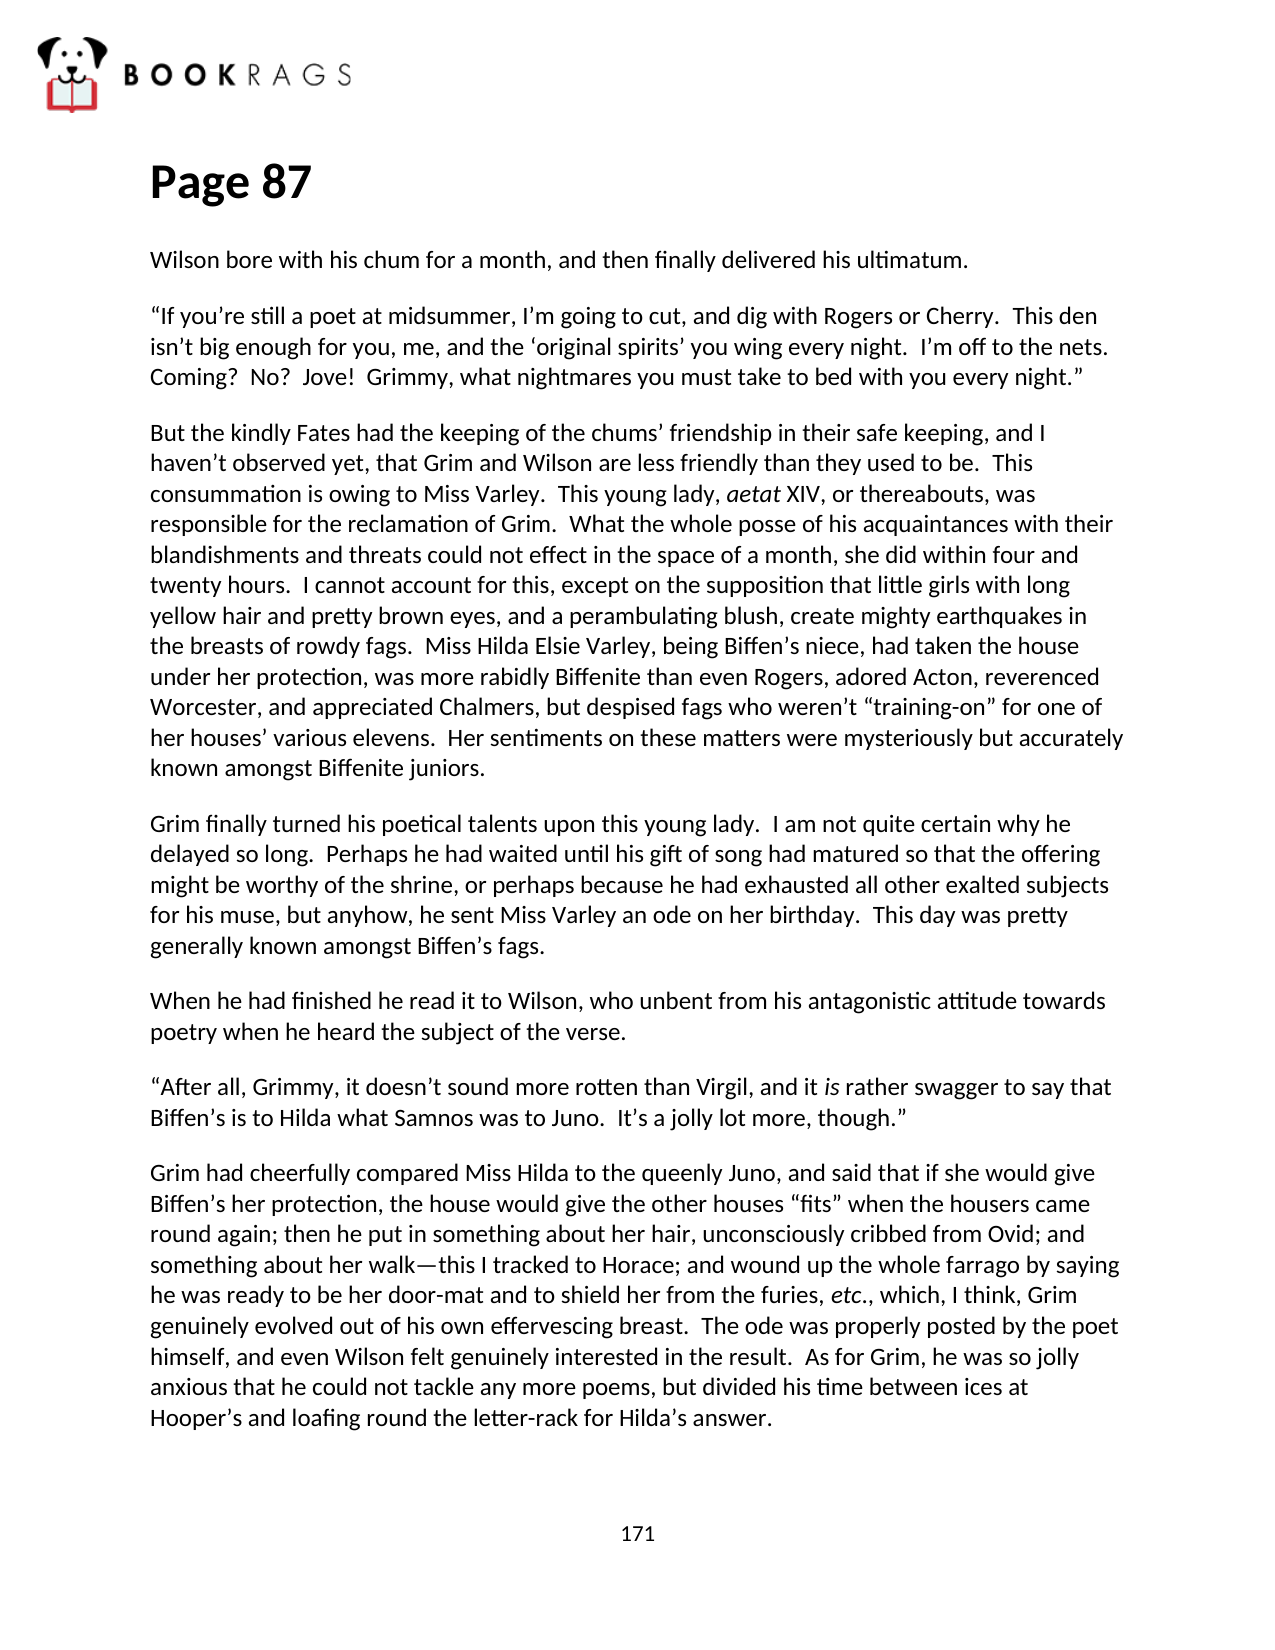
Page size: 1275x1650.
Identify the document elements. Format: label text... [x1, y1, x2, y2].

text Grim finally turned his poetical talents upon this young lady. I am not quite certain why he delayed so long. Perhaps he had waited until his gift of song had matured so that the offering might be worthy of the shrine, or perhaps because he had exhausted all other exalted subjects for his muse, but anyhow, he sent Miss Varley an ode on her birthday. This day was pretty generally known amongst Biffen’s fags. [150, 808, 1125, 961]
text When he had finished he read it to Wilson, who unbent from his antagonistic attitude towards poetry when he heard the subject of the verse. [150, 986, 1125, 1047]
text Grim had cheerfully compared Miss Hilda to the queenly Juno, and said that if she would give Biffen’s her protection, the house would give the other houses “fits” when the housers came round again; then he put in something about her hair, unconsciously cribbed from Ovid; and something about her walk—­this I tracked to Horace; and wound up the whole farrago by saying he was ready to be her door-mat and to shield her from the furies, etc., which, I think, Grim genuinely evolved out of his own effervescing breast. The ode was properly posted by the poet himself, and even Wilson felt genuinely interested in the result. As for Grim, he was so jolly anxious that he could not tackle any more poems, but divided his time between ices at Hooper’s and loafing round the letter-rack for Hilda’s answer. [150, 1158, 1125, 1432]
text “After all, Grimmy, it doesn’t sound more rotten than Virgil, and it is rather swagger to say that Biffen’s is to Hilda what Samnos was to Juno. It’s a jolly lot more, though.” [150, 1072, 1125, 1133]
text Wilson bore with his chum for a month, and then finally delivered his ultimatum. [150, 244, 1125, 275]
text But the kindly Fates had the keeping of the chums’ friendship in their safe keeping, and I haven’t observed yet, that Grim and Wilson are less friendly than they used to be. This consummation is owing to Miss Varley. This young lady, aetat XIV, or thereabouts, was responsible for the reclamation of Grim. What the whole posse of his acquaintances with their blandishments and threats could not effect in the space of a month, she did within four and twenty hours. I cannot account for this, except on the supposition that little girls with long yellow hair and pretty brown eyes, and a perambulating blush, create mighty earthquakes in the breasts of rowdy fags. Miss Hilda Elsie Varley, being Biffen’s niece, had taken the house under her protection, was more rabidly Biffenite than even Rogers, adored Acton, reverenced Worcester, and appreciated Chalmers, but despised fags who weren’t “training-on” for one of her houses’ various elevens. Her sentiments on these matters were mysteriously but accurately known amongst Biffenite juniors. [150, 417, 1125, 783]
picture [37, 37, 351, 113]
text Page 87 [150, 150, 1125, 211]
text “If you’re still a poet at midsummer, I’m going to cut, and dig with Rogers or Cherry. This den isn’t big enough for you, me, and the ‘original spirits’ you wing every night. I’m off to the nets. Coming? No? Jove! Grimmy, what nightmares you must take to bed with you every night.” [150, 300, 1125, 392]
